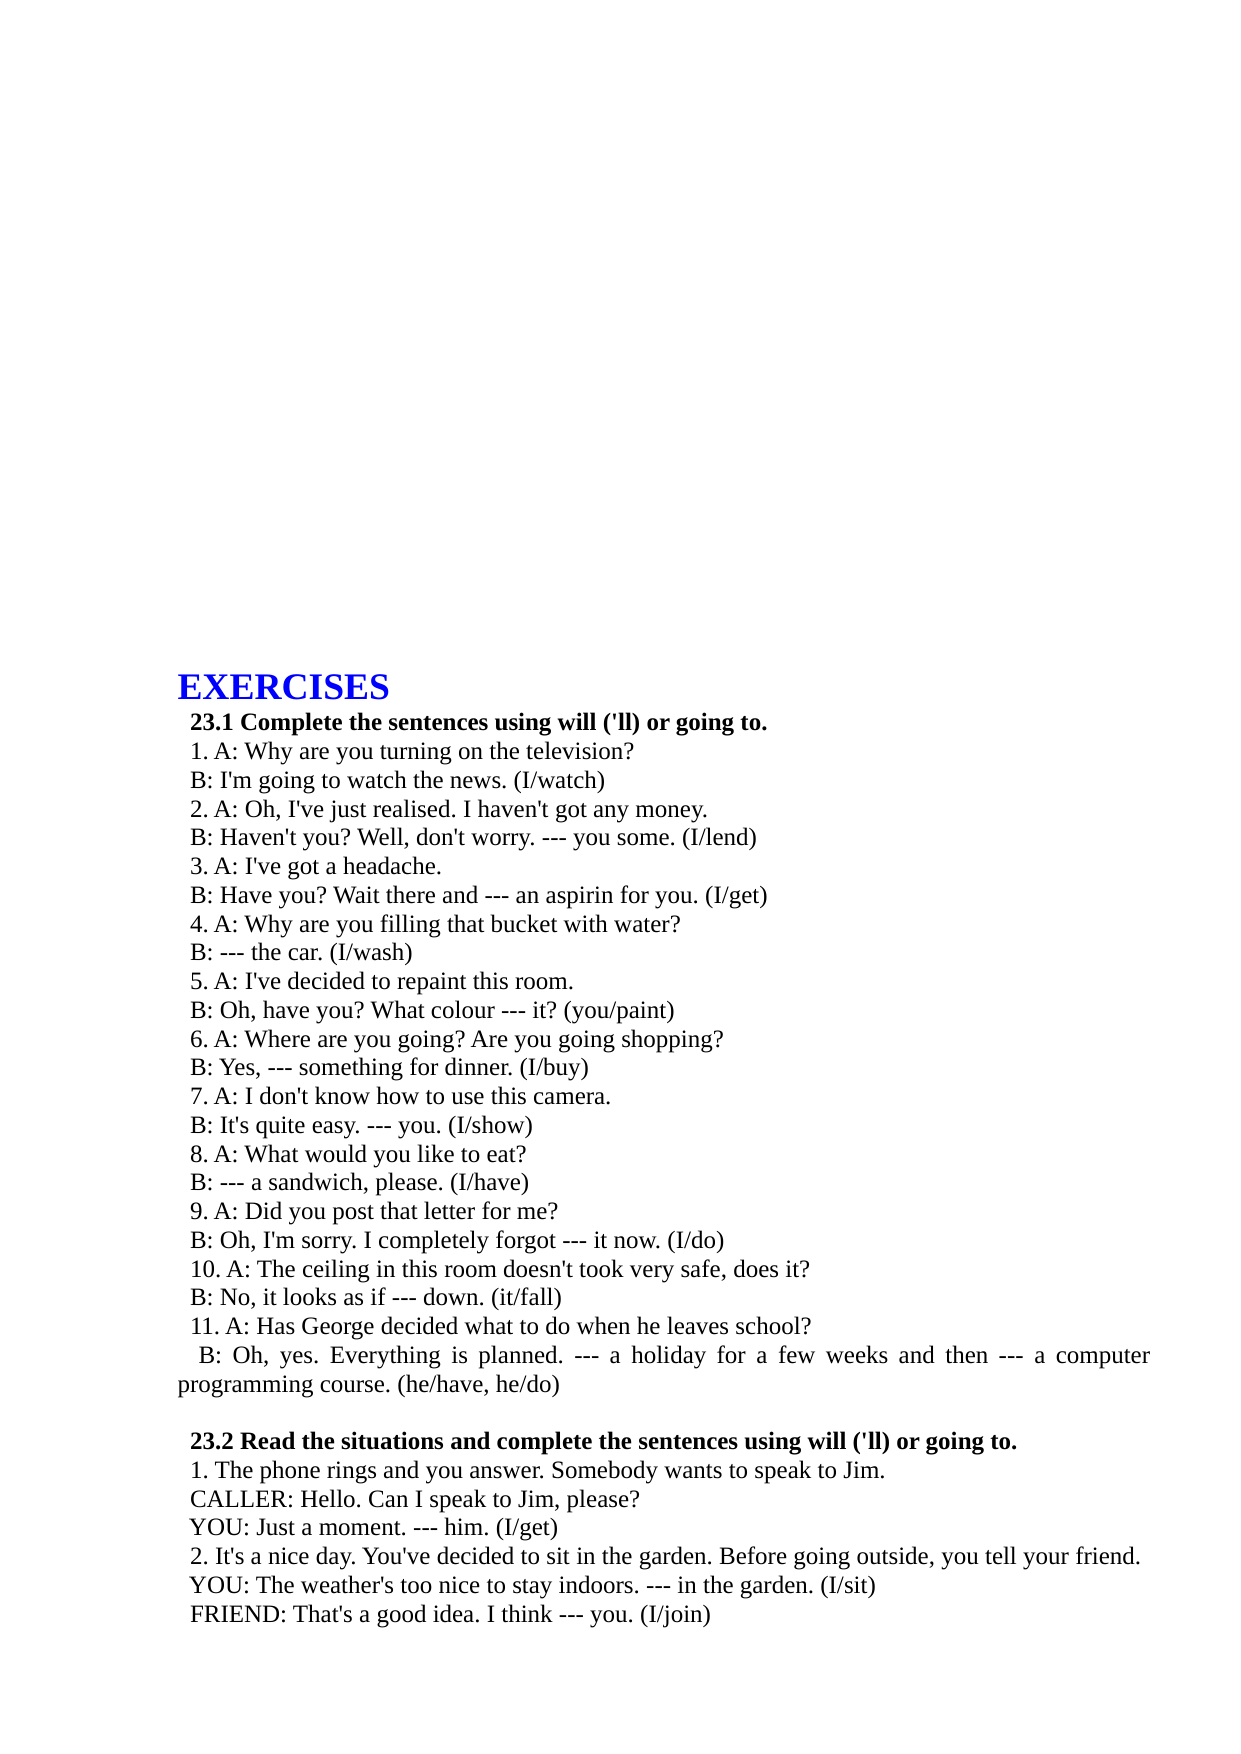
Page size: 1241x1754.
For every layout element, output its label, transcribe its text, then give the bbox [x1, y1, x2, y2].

text B: Oh, I'm sorry. I completely forgot --- it now. (I/do) [177, 1225, 1152, 1254]
text B: Oh, yes. Everything is planned. --- a holiday for a few weeks and then --- a computer programming course. (he/have, he/do) [177, 1340, 1152, 1397]
text 1. The phone rings and you answer. Somebody wants to speak to Jim. [177, 1455, 1152, 1484]
text 8. A: What would you like to eat? [177, 1139, 1152, 1167]
text 7. A: I don't know how to use this camera. [177, 1081, 1152, 1110]
text YOU: Just a moment. --- him. (I/get) [177, 1512, 1152, 1541]
text B: No, it looks as if --- down. (it/fall) [177, 1282, 1152, 1311]
text B: --- a sandwich, please. (I/have) [177, 1167, 1152, 1196]
text 4. A: Why are you filling that bucket with water? [177, 909, 1152, 937]
text 11. A: Has George decided what to do when he leaves school? [177, 1311, 1152, 1340]
text B: I'm going to watch the news. (I/watch) [177, 765, 1152, 794]
text B: Oh, have you? What colour --- it? (you/paint) [177, 995, 1152, 1024]
text B: Yes, --- something for dinner. (I/buy) [177, 1052, 1152, 1081]
text 1. A: Why are you turning on the television? [177, 736, 1152, 765]
text 9. A: Did you post that letter for me? [177, 1196, 1152, 1225]
text B: It's quite easy. --- you. (I/show) [177, 1110, 1152, 1139]
text YOU: The weather's too nice to stay indoors. --- in the garden. (I/sit) [177, 1570, 1152, 1599]
text 2. It's a nice day. You've decided to sit in the garden. Before going outside, you tell your friend. [177, 1541, 1152, 1570]
text 3. A: I've got a headache. [177, 851, 1152, 880]
text 2. A: Oh, I've just realised. I haven't got any money. [177, 794, 1152, 822]
text CALLER: Hello. Can I speak to Jim, please? [177, 1484, 1152, 1512]
text 10. A: The ceiling in this room doesn't took very safe, does it? [177, 1254, 1152, 1282]
text B: Haven't you? Well, don't worry. --- you some. (I/lend) [177, 822, 1152, 851]
text 23.1 Complete the sentences using will ('ll) or going to. [177, 707, 1152, 736]
text 23.2 Read the situations and complete the sentences using will ('ll) or going to. [177, 1426, 1152, 1455]
text B: --- the car. (I/wash) [177, 937, 1152, 966]
text EXERCISES [177, 664, 1152, 707]
text 6. A: Where are you going? Are you going shopping? [177, 1024, 1152, 1052]
text FRIEND: That's a good idea. I think --- you. (I/join) [177, 1599, 1152, 1627]
text 5. A: I've decided to repaint this room. [177, 966, 1152, 995]
text B: Have you? Wait there and --- an aspirin for you. (I/get) [177, 880, 1152, 909]
